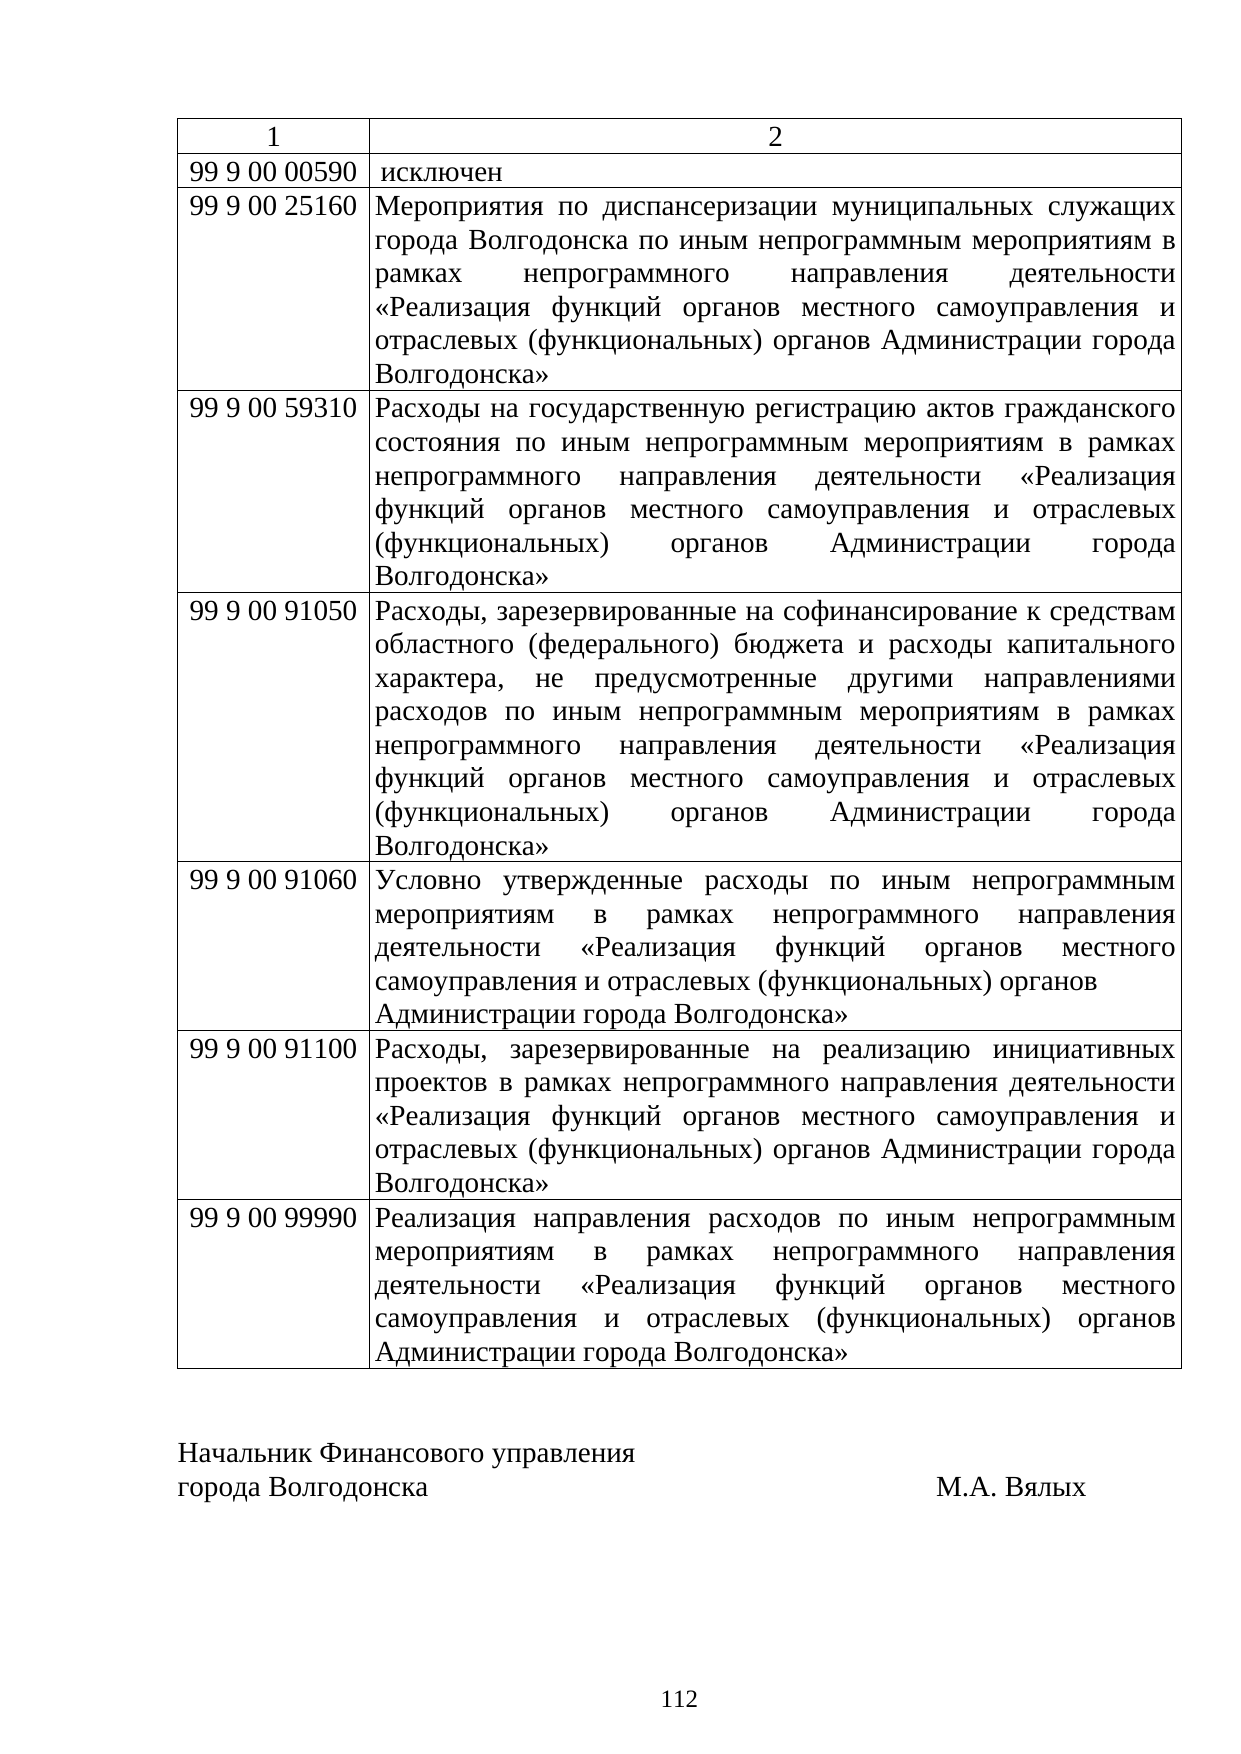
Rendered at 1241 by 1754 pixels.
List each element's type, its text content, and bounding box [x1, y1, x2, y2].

table_cell 99 9 00 91050 [178, 593, 369, 861]
table_cell 99 9 00 59310 [178, 391, 369, 592]
table_cell 99 9 00 00590 [178, 154, 369, 187]
table_cell Условно утвержденные расходы по иным непрограммным мероприятиям в рамках непрограммного направления деятельности «Реализация функций органов местного самоуправления и отраслевых (функциональных) органов Администрации города Волгодонска» [370, 862, 1181, 1030]
table_cell Расходы, зарезервированные на реализацию инициативных проектов в рамках непрограммного направления деятельности «Реализация функций органов местного самоуправления и отраслевых (функциональных) органов Администрации города Волгодонска» [370, 1031, 1181, 1199]
table_header 1 [178, 119, 369, 153]
table_header 2 [370, 119, 1181, 153]
text города Волгодонска М.А. Вялых [177, 1469, 1181, 1503]
table_cell Мероприятия по диспансеризации муниципальных служащих города Волгодонска по иным непрограммным мероприятиям в рамках непрограммного направления деятельности «Реализация функций органов местного самоуправления и отраслевых (функциональных) органов Администрации города Волгодонска» [370, 188, 1181, 389]
table_cell Расходы, зарезервированные на софинансирование к средствам областного (федерального) бюджета и расходы капитального характера, не предусмотренные другими направлениями расходов по иным непрограммным мероприятиям в рамках непрограммного направления деятельности «Реализация функций органов местного самоуправления и отраслевых (функциональных) органов Администрации города Волгодонска» [370, 593, 1181, 861]
table_cell 99 9 00 91100 [178, 1031, 369, 1199]
table_cell 99 9 00 99990 [178, 1200, 369, 1367]
table_cell исключен [370, 154, 1181, 187]
table_cell Расходы на государственную регистрацию актов гражданского состояния по иным непрограммным мероприятиям в рамках непрограммного направления деятельности «Реализация функций органов местного самоуправления и отраслевых (функциональных) органов Администрации города Волгодонска» [370, 391, 1181, 592]
text Начальник Финансового управления [177, 1436, 1181, 1469]
table_cell Реализация направления расходов по иным непрограммным мероприятиям в рамках непрограммного направления деятельности «Реализация функций органов местного самоуправления и отраслевых (функциональных) органов Администрации города Волгодонска» [370, 1200, 1181, 1367]
table_cell 99 9 00 91060 [178, 862, 369, 1030]
table_cell 99 9 00 25160 [178, 188, 369, 389]
